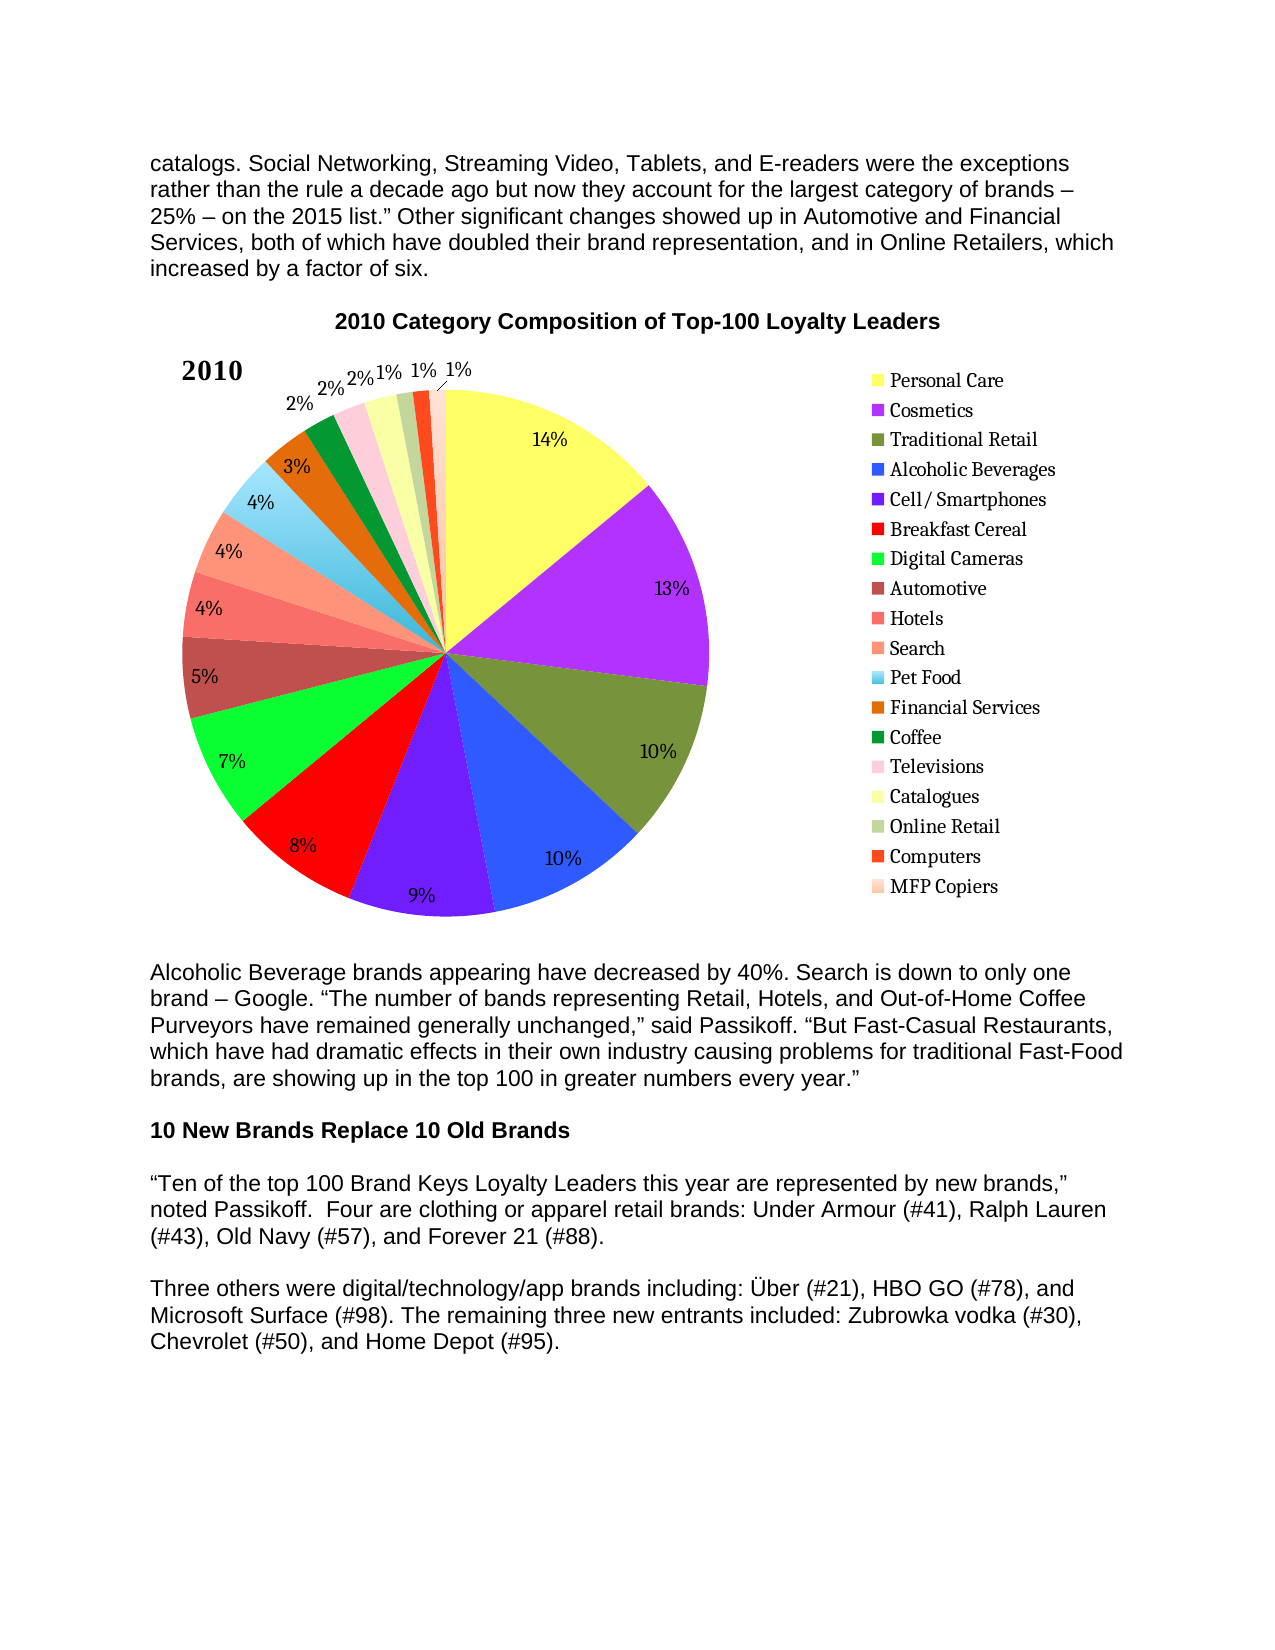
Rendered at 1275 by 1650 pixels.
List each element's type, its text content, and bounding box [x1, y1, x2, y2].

text 2010 Category Composition of Top-100 Loyalty Leaders [150, 308, 1125, 334]
text “Ten of the top 100 Brand Keys Loyalty Leaders this year are represented by new brands,” noted Passikoff. Four are clothing or apparel retail brands: Under Armour (#41), Ralph Lauren (#43), Old Navy (#57), and Forever 21 (#88). [150, 1170, 1125, 1249]
text 10 New Brands Replace 10 Old Brands [150, 1117, 1125, 1143]
text Alcoholic Beverage brands appearing have decreased by 40%. Search is down to only one brand – Google. “The number of bands representing Retail, Hotels, and Out-of-Home Coffee Purveyors have remained generally unchanged,” said Passikoff. “But Fast-Casual Restaurants, which have had dramatic effects in their own industry causing problems for traditional Fast-Food brands, are showing up in the top 100 in greater numbers every year.” [150, 959, 1125, 1091]
text Three others were digital/technology/app brands including: Über (#21), HBO GO (#78), and Microsoft Surface (#98). The remaining three new entrants included: Zubrowka vodka (#30), Chevrolet (#50), and Home Depot (#95). [150, 1275, 1125, 1354]
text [150, 150, 1125, 282]
